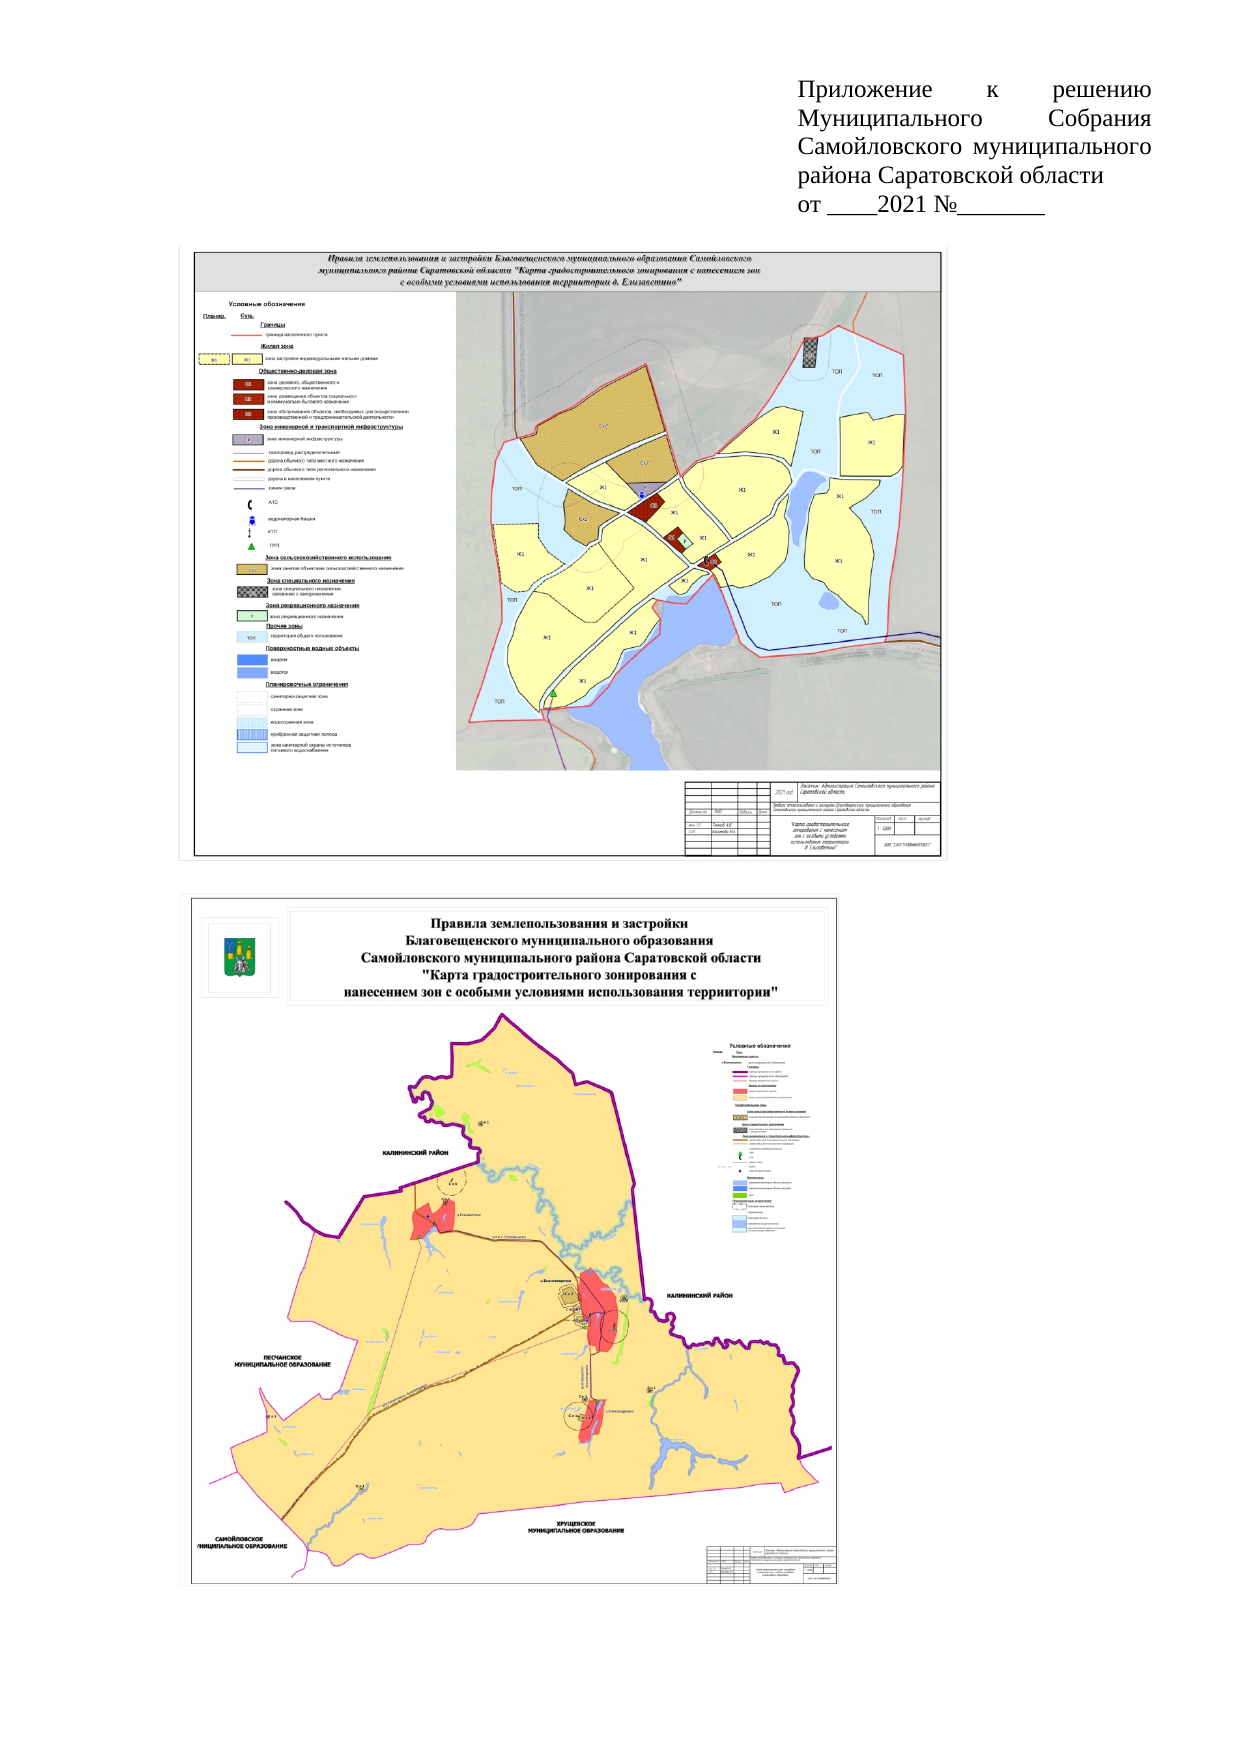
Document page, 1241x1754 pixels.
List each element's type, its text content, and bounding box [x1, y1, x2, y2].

picture [177, 891, 845, 1587]
picture [177, 246, 949, 863]
text Приложение к решению Муниципального Собрания Самойловского муниципального района Саратовской области [797, 74, 1152, 189]
text от ____2021 №_______ [797, 189, 1152, 218]
